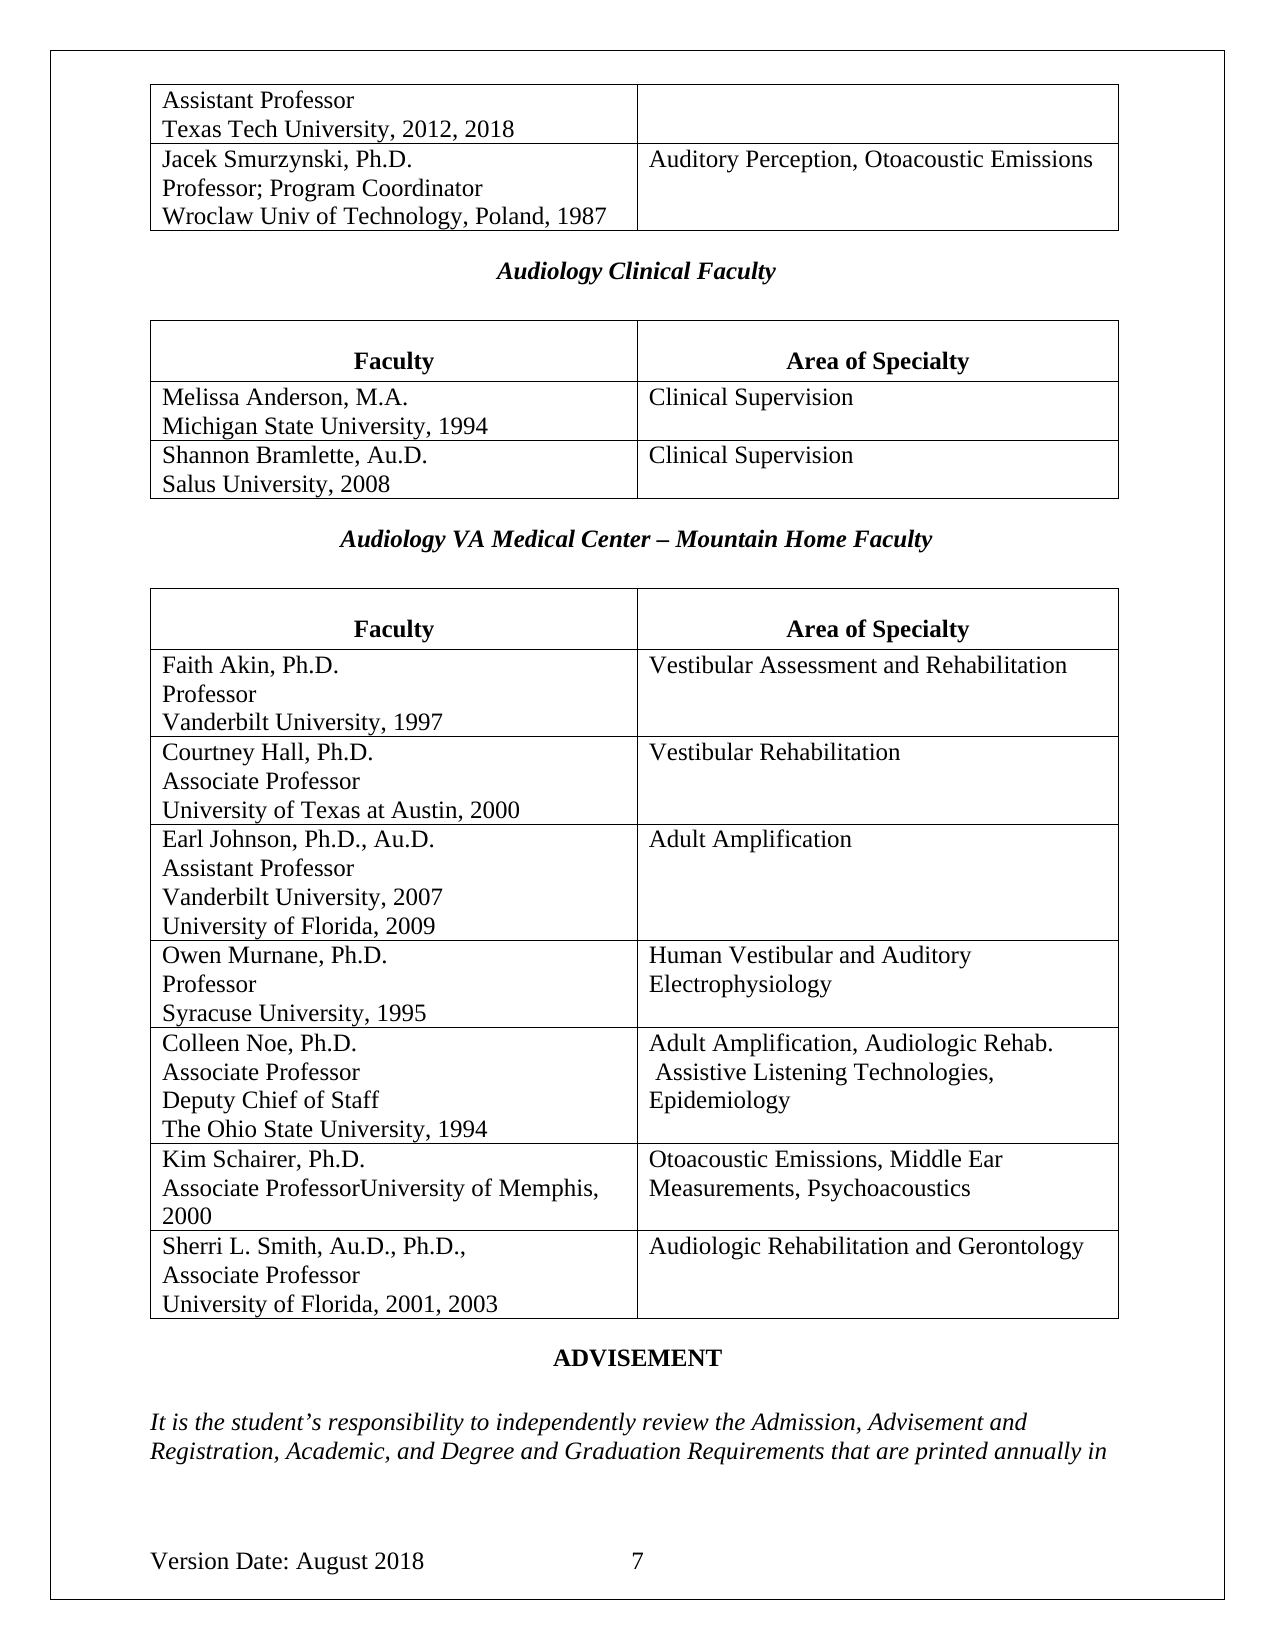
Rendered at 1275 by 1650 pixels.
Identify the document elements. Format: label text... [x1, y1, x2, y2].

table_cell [638, 85, 1118, 143]
table_cell Courtney Hall, Ph.D. Associate Professor University of Texas at Austin, 2000 [151, 737, 637, 823]
table_cell Colleen Noe, Ph.D. Associate Professor Deputy Chief of Staff The Ohio State University, 1994 [151, 1028, 637, 1143]
table_header Faculty [151, 589, 637, 649]
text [150, 1407, 1125, 1465]
table_header Faculty [151, 321, 637, 381]
table_cell Owen Murnane, Ph.D. Professor Syracuse University, 1995 [151, 941, 637, 1027]
table_cell Jacek Smurzynski, Ph.D. Professor; Program Coordinator Wroclaw Univ of Technology, Poland, 1987 [151, 144, 637, 230]
table_cell Human Vestibular and Auditory Electrophysiology [638, 941, 1118, 1027]
table_cell Sherri L. Smith, Au.D., Ph.D., Associate Professor University of Florida, 2001, 2003 [151, 1231, 637, 1317]
table_cell Earl Johnson, Ph.D., Au.D. Assistant Professor Vanderbilt University, 2007 University of Florida, 2009 [151, 825, 637, 939]
table_cell Adult Amplification [638, 825, 1118, 939]
table_header Area of Specialty [638, 321, 1118, 381]
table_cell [151, 85, 637, 143]
table_cell Vestibular Assessment and Rehabilitation [638, 650, 1118, 736]
table_cell Audiologic Rehabilitation and Gerontology [638, 1231, 1118, 1317]
table_cell Faith Akin, Ph.D. Professor Vanderbilt University, 1997 [151, 650, 637, 736]
table_header Area of Specialty [638, 589, 1118, 649]
table_cell Vestibular Rehabilitation [638, 737, 1118, 823]
subtitle Audiology Clinical Faculty [150, 256, 1125, 285]
table_cell Adult Amplification, Audiologic Rehab. Assistive Listening Technologies, Epidemiology [638, 1028, 1118, 1143]
table_cell Melissa Anderson, M.A. Michigan State University, 1994 [151, 382, 637, 439]
table_cell Kim Schairer, Ph.D. Associate ProfessorUniversity of Memphis, 2000 [151, 1144, 637, 1230]
subtitle Audiology VA Medical Center – Mountain Home Faculty [150, 524, 1125, 553]
table_cell Auditory Perception, Otoacoustic Emissions [638, 144, 1118, 230]
table_cell Clinical Supervision [638, 382, 1118, 439]
table_cell Otoacoustic Emissions, Middle Ear Measurements, Psychoacoustics [638, 1144, 1118, 1230]
subtitle ADVISEMENT [150, 1343, 1125, 1372]
table_cell Shannon Bramlette, Au.D. Salus University, 2008 [151, 441, 637, 498]
table_cell Clinical Supervision [638, 441, 1118, 498]
